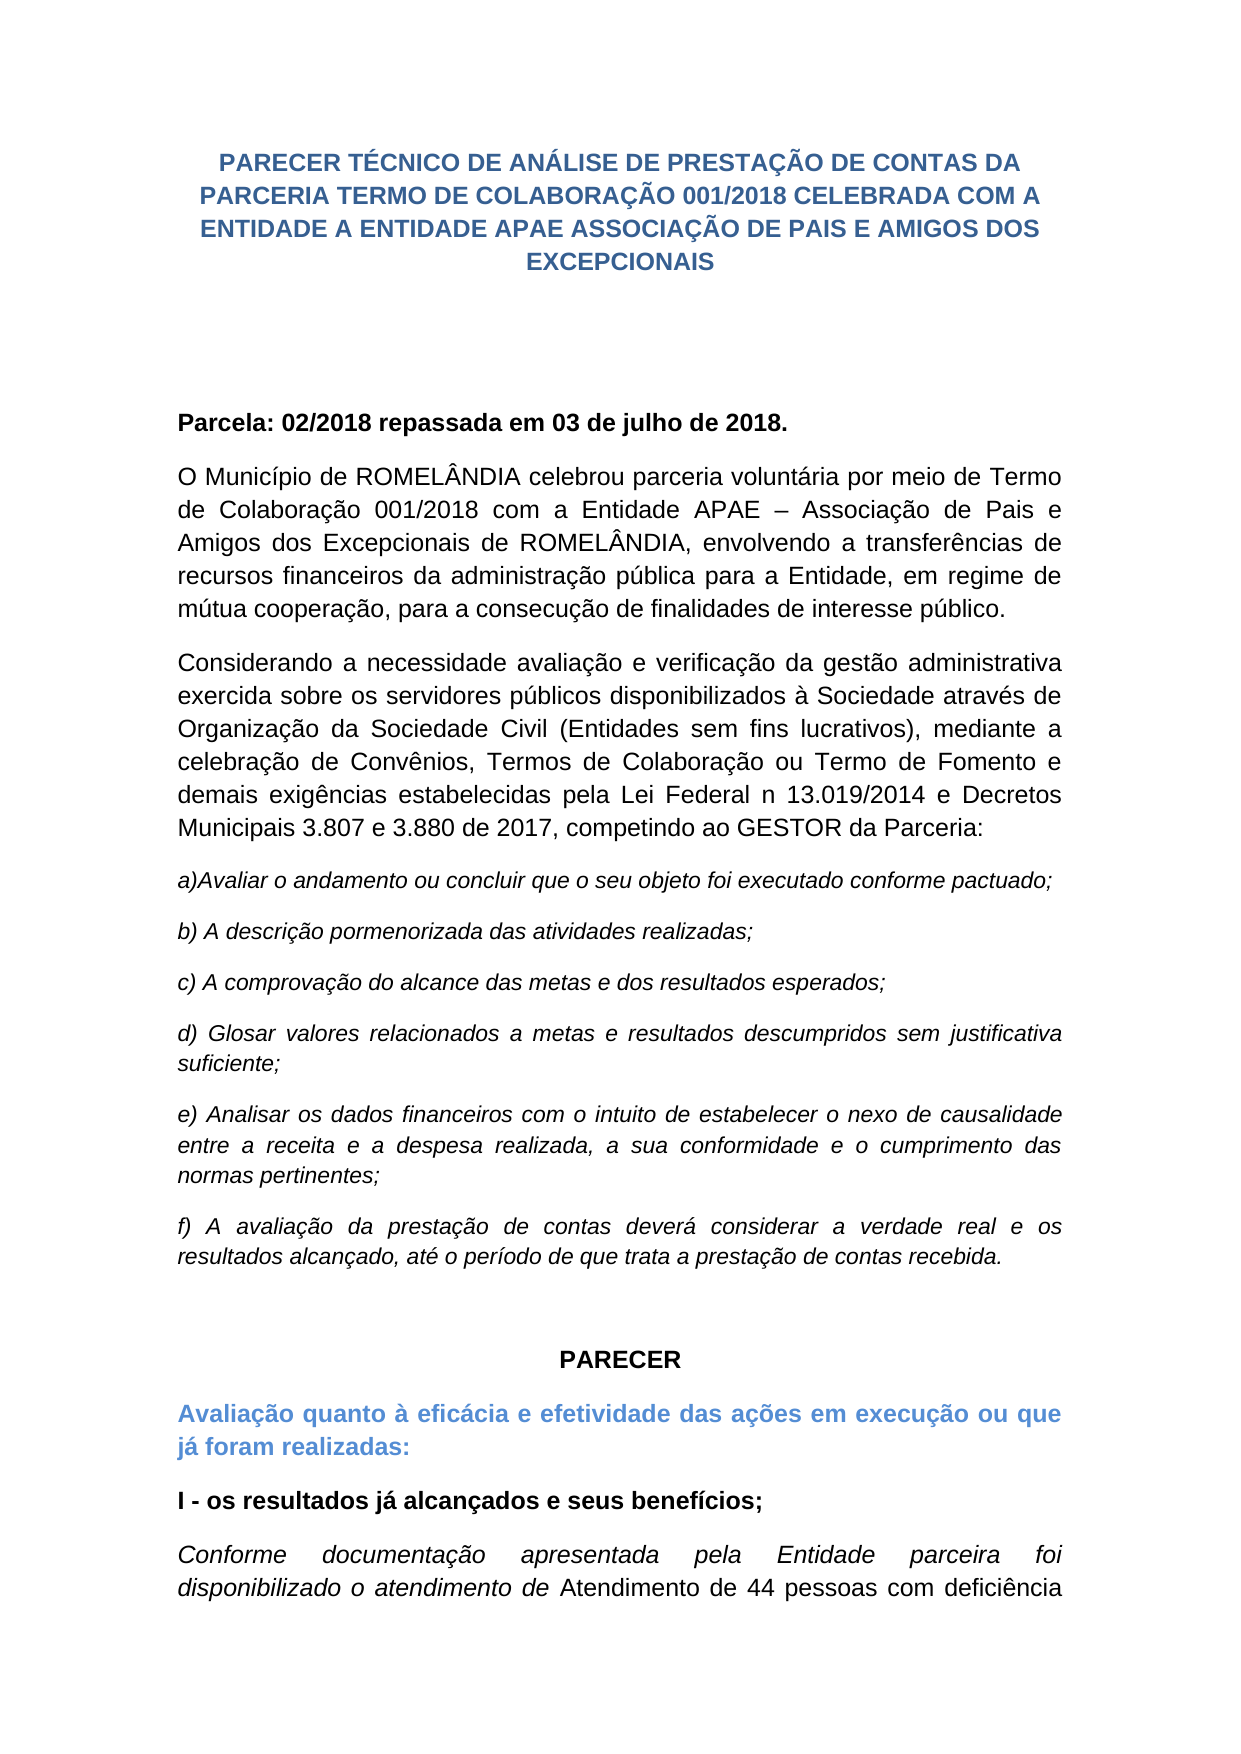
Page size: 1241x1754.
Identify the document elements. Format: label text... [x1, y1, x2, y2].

text f) A avaliação da prestação de contas deverá considerar a verdade real e os resultados alcançado, até o período de que trata a prestação de contas recebida. [177, 1213, 1063, 1269]
text I - os resultados já alcançados e seus benefícios; [177, 1486, 1063, 1514]
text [177, 1540, 1063, 1601]
text O Município de ROMELÂNDIA celebrou parceria voluntária por meio de Termo de Colaboração 001/2018 com a Entidade APAE – Associação de Pais e Amigos dos Excepcionais de ROMELÂNDIA, envolvendo a transferências de recursos financeiros da administração pública para a Entidade, em regime de mútua cooperação, para a consecução de finalidades de interesse público. [177, 462, 1063, 623]
text b) A descrição pormenorizada das atividades realizadas; [177, 918, 1063, 944]
text e) Analisar os dados financeiros com o intuito de estabelecer o nexo de causalidade entre a receita e a despesa realizada, a sua conformidade e o cumprimento das normas pertinentes; [177, 1101, 1063, 1188]
text a)Avaliar o andamento ou concluir que o seu objeto foi executado conforme pactuado; [177, 867, 1063, 893]
text Avaliação quanto à eficácia e efetividade das ações em execução ou que já foram realizadas: [177, 1399, 1063, 1461]
text Parcela: 02/2018 repassada em 03 de julho de 2018. [177, 408, 1063, 437]
text PARECER [177, 1345, 1063, 1374]
text d) Glosar valores relacionados a metas e resultados descumpridos sem justificativa suficiente; [177, 1020, 1063, 1077]
text c) A comprovação do alcance das metas e dos resultados esperados; [177, 969, 1063, 995]
text Considerando a necessidade avaliação e verificação da gestão administrativa exercida sobre os servidores públicos disponibilizados à Sociedade através de Organização da Sociedade Civil (Entidades sem fins lucrativos), mediante a celebração de Convênios, Termos de Colaboração ou Termo de Fomento e demais exigências estabelecidas pela Lei Federal n 13.019/2014 e Decretos Municipais 3.807 e 3.880 de 2017, competindo ao GESTOR da Parceria: [177, 648, 1063, 842]
text PARECER TÉCNICO DE ANÁLISE DE PRESTAÇÃO DE CONTAS DA PARCERIA TERMO DE COLABORAÇÃO 001/2018 CELEBRADA COM A ENTIDADE A ENTIDADE APAE ASSOCIAÇÃO DE PAIS E AMIGOS DOS EXCEPCIONAIS [177, 148, 1063, 275]
